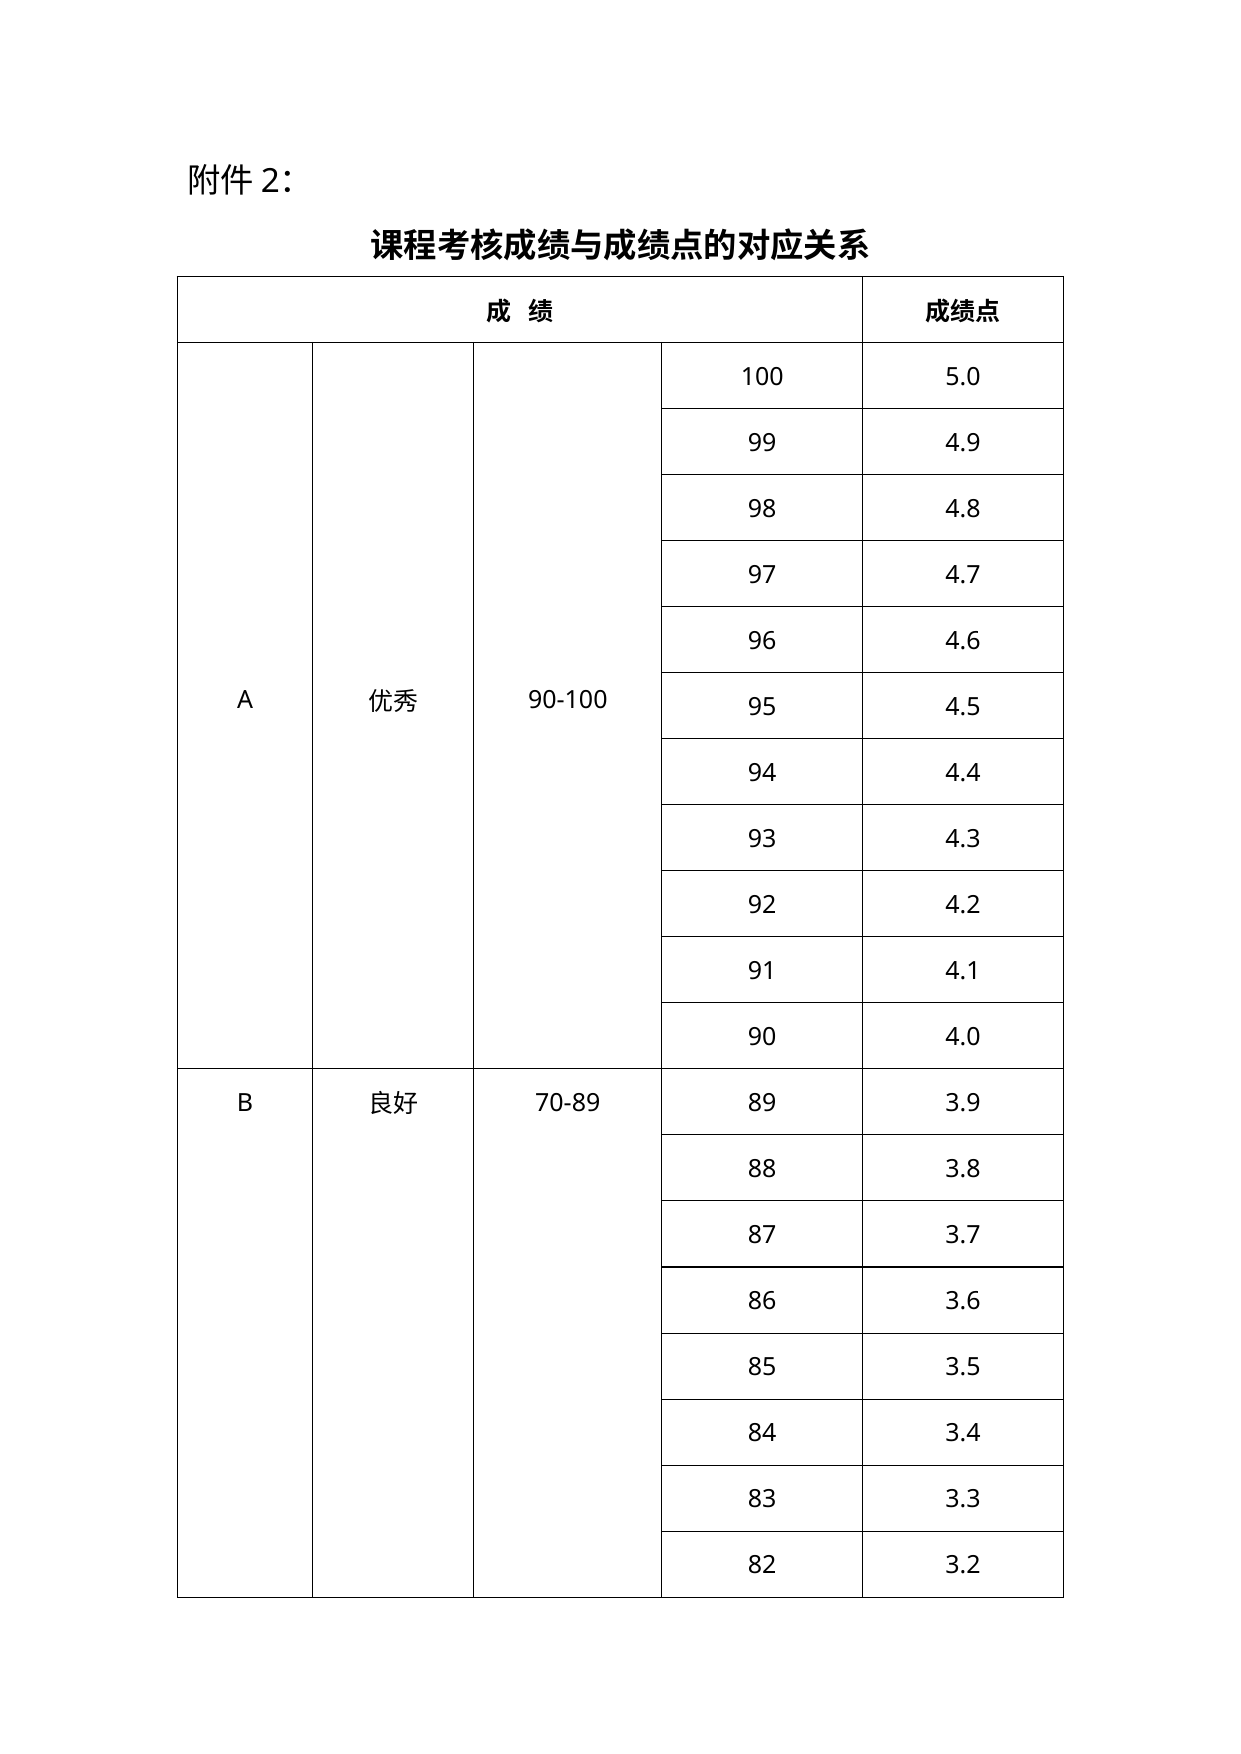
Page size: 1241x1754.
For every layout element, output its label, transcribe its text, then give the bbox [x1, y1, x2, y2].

table_cell 100 [662, 343, 862, 408]
table_cell 3.7 [863, 1201, 1063, 1266]
table_cell 87 [662, 1201, 862, 1266]
table_cell 4.1 [863, 937, 1063, 1002]
table_cell 5.0 [863, 343, 1063, 408]
table_cell 93 [662, 805, 862, 870]
table_cell 86 [662, 1268, 862, 1332]
table_cell 3.3 [863, 1466, 1063, 1531]
table_cell 4.2 [863, 871, 1063, 936]
table_cell 85 [662, 1334, 862, 1398]
table_cell 4.8 [863, 475, 1063, 540]
table_cell 4.4 [863, 739, 1063, 804]
table_cell 3.2 [863, 1532, 1063, 1597]
table_cell 96 [662, 607, 862, 672]
table_cell A [178, 343, 312, 1068]
table_header 成绩点 [863, 277, 1063, 342]
table_cell 良好 [313, 1069, 473, 1597]
table_cell 91 [662, 937, 862, 1002]
table_cell 90 [662, 1003, 862, 1068]
table_cell 4.3 [863, 805, 1063, 870]
table_cell 88 [662, 1135, 862, 1200]
table_cell 70-89 [474, 1069, 661, 1597]
table_cell 4.0 [863, 1003, 1063, 1068]
table_cell B [178, 1069, 312, 1597]
text 附件2： [187, 146, 1053, 211]
table_cell 3.8 [863, 1135, 1063, 1200]
table_cell 4.7 [863, 541, 1063, 606]
table_cell 90-100 [474, 343, 661, 1068]
table_cell 83 [662, 1466, 862, 1531]
table_cell 95 [662, 673, 862, 738]
table_header 成 绩 [178, 277, 862, 342]
table_cell 97 [662, 541, 862, 606]
table_cell 4.6 [863, 607, 1063, 672]
table_cell 优秀 [313, 343, 473, 1068]
table_cell 3.9 [863, 1069, 1063, 1134]
table_cell 89 [662, 1069, 862, 1134]
table_cell 99 [662, 409, 862, 474]
table_cell 3.5 [863, 1334, 1063, 1398]
table_cell 98 [662, 475, 862, 540]
table_cell 94 [662, 739, 862, 804]
table_cell 4.9 [863, 409, 1063, 474]
table_cell 84 [662, 1400, 862, 1464]
text 课程考核成绩与成绩点的对应关系 [187, 211, 1053, 276]
table_cell 4.5 [863, 673, 1063, 738]
table_cell 82 [662, 1532, 862, 1597]
table_cell 3.4 [863, 1400, 1063, 1464]
table_cell 3.6 [863, 1268, 1063, 1332]
table_cell 92 [662, 871, 862, 936]
